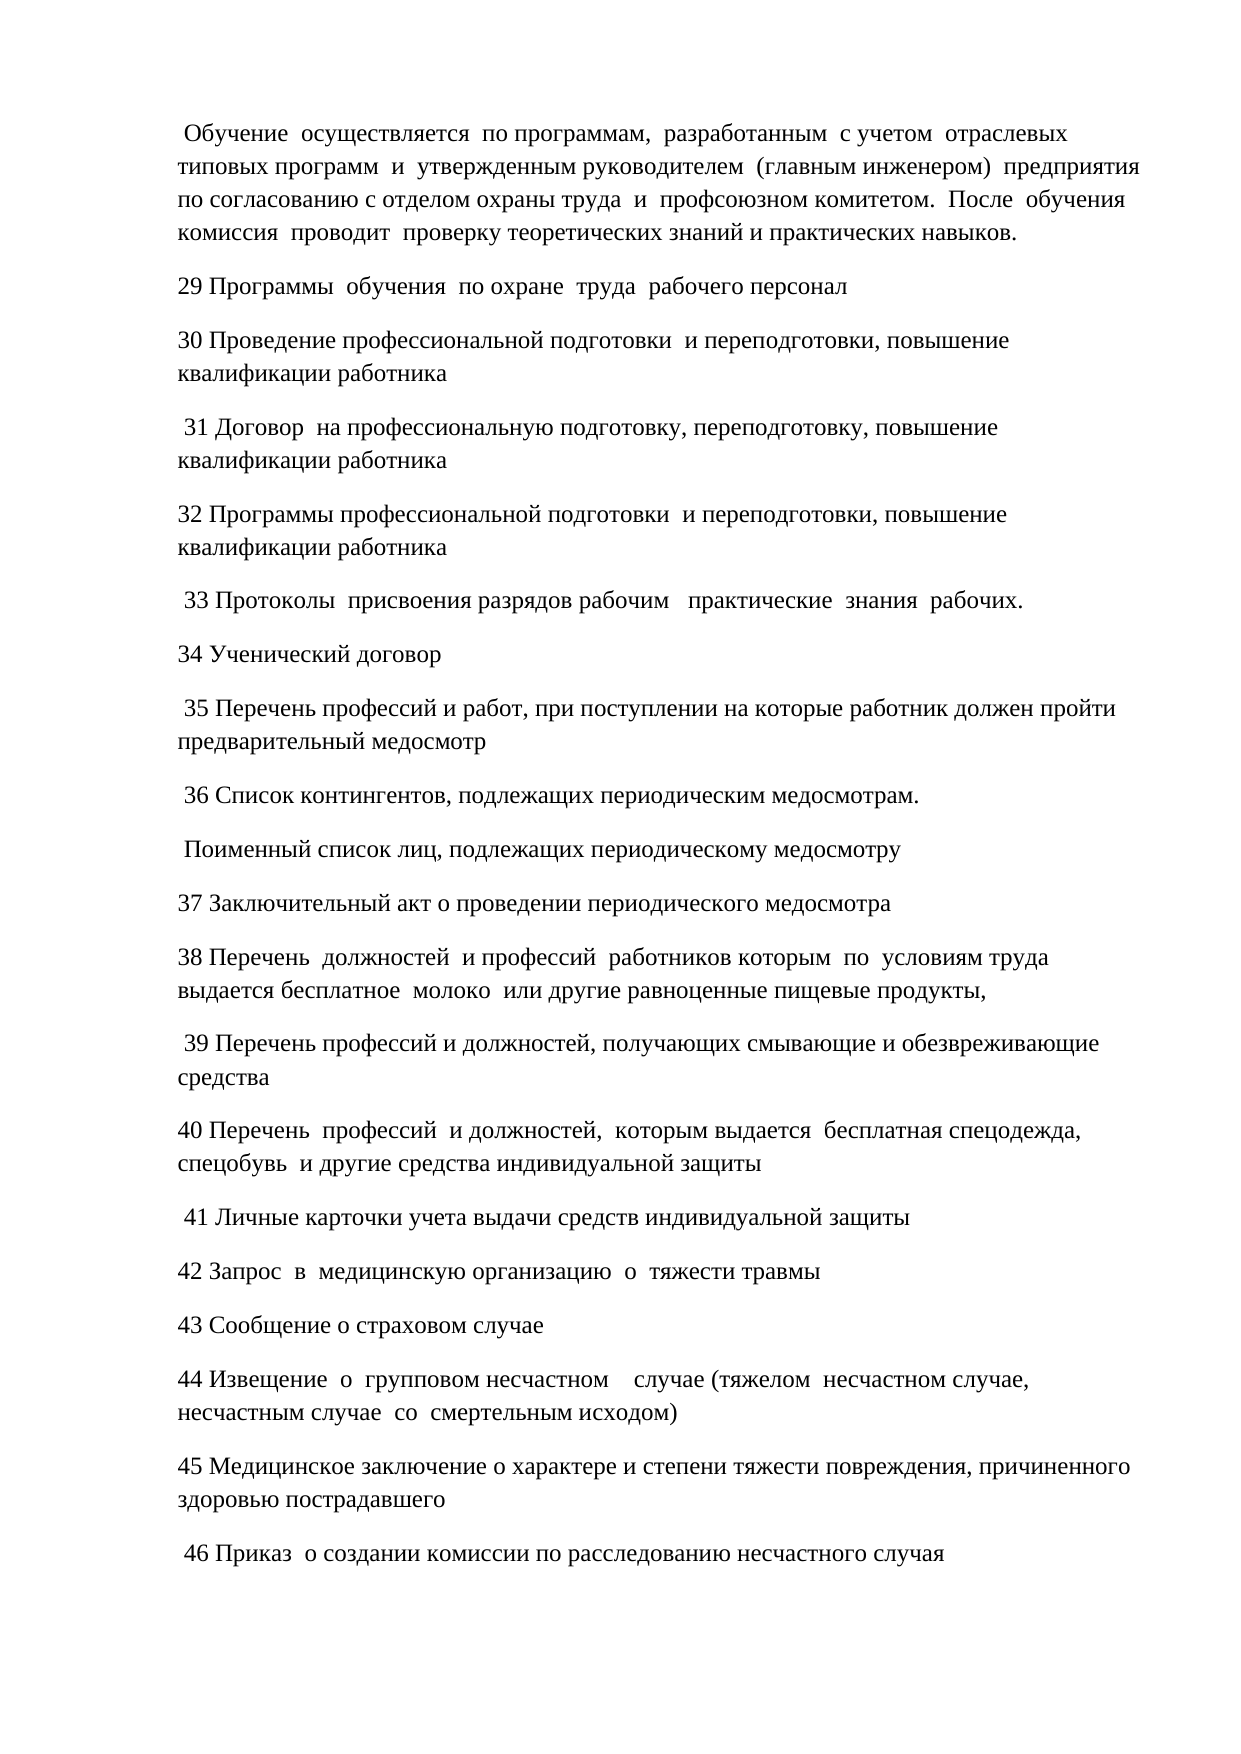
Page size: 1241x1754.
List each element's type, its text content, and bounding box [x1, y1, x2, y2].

text 37 Заключительный акт о проведении периодического медосмотра [177, 888, 1152, 917]
text 46 Приказ о создании комиссии по расследованию несчастного случая [177, 1538, 1152, 1566]
text 39 Перечень профессий и должностей, получающих смывающие и обезвреживающие средства [177, 1028, 1152, 1090]
text 30 Проведение профессиональной подготовки и переподготовки, повышение квалификации работника [177, 325, 1152, 387]
text 31 Договор на профессиональную подготовку, переподготовку, повышение квалификации работника [177, 412, 1152, 473]
text 43 Сообщение о страховом случае [177, 1310, 1152, 1339]
text 42 Запрос в медицинскую организацию о тяжести травмы [177, 1256, 1152, 1285]
text 36 Список контингентов, подлежащих периодическим медосмотрам. [177, 780, 1152, 809]
text 35 Перечень профессий и работ, при поступлении на которые работник должен пройти предварительный медосмотр [177, 693, 1152, 755]
text Поименный список лиц, подлежащих периодическому медосмотру [177, 834, 1152, 863]
text 33 Протоколы присвоения разрядов рабочим практические знания рабочих. [177, 586, 1152, 614]
text 32 Программы профессиональной подготовки и переподготовки, повышение квалификации работника [177, 499, 1152, 560]
text 41 Личные карточки учета выдачи средств индивидуальной защиты [177, 1202, 1152, 1231]
text 40 Перечень профессий и должностей, которым выдается бесплатная спецодежда, спецобувь и другие средства индивидуальной защиты [177, 1115, 1152, 1177]
text 34 Ученический договор [177, 639, 1152, 668]
text Обучение осуществляется по программам, разработанным с учетом отраслевых типовых программ и утвержденным руководителем (главным инженером) предприятия по согласованию с отделом охраны труда и профсоюзном комитетом. После обучения комиссия проводит проверку теоретических знаний и практических навыков. [177, 118, 1152, 246]
text 45 Медицинское заключение о характере и степени тяжести повреждения, причиненного здоровью пострадавшего [177, 1451, 1152, 1512]
text 38 Перечень должностей и профессий работников которым по условиям труда выдается бесплатное молоко или другие равноценные пищевые продукты, [177, 942, 1152, 1003]
text 44 Извещение о групповом несчастном случае (тяжелом несчастном случае, несчастным случае со смертельным исходом) [177, 1364, 1152, 1426]
text 29 Программы обучения по охране труда рабочего персонал [177, 271, 1152, 300]
